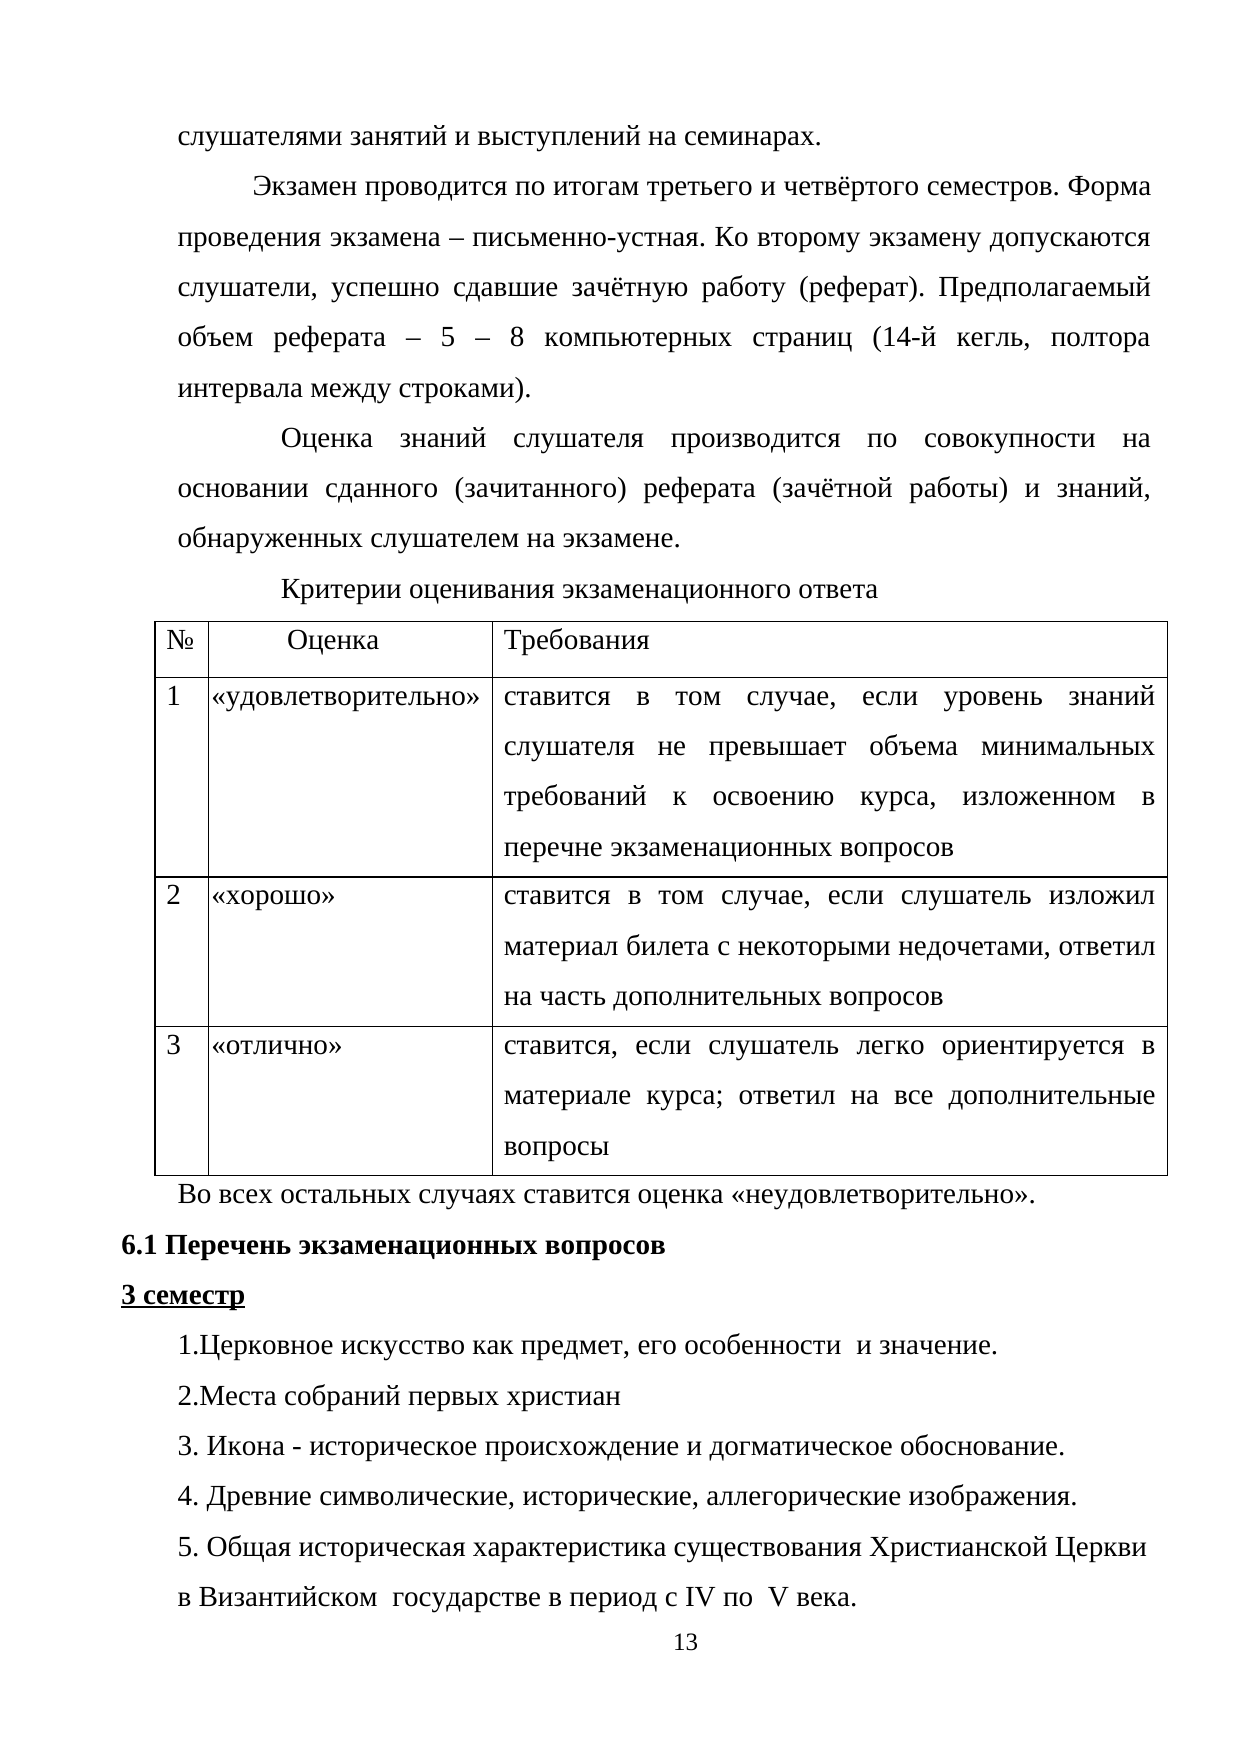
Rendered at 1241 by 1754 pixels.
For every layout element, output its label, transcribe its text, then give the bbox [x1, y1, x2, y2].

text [177, 118, 1152, 152]
text 1.Церковное искусство как предмет, его особенности и значение. 2.Места собраний первых христиан [177, 1327, 1152, 1411]
table_header Требования [493, 622, 1167, 677]
table_cell 2 [156, 878, 208, 1026]
table_cell ставится, если слушатель легко ориентируется в материале курса; ответил на все дополнительные вопросы [493, 1027, 1167, 1175]
table_cell «удовлетворительно» [209, 678, 492, 876]
table_cell «отлично» [209, 1027, 492, 1175]
table_cell 3 [156, 1027, 208, 1175]
table_cell 1 [156, 678, 208, 876]
text Оценка знаний слушателя производится по совокупности на основании сданного (зачитанного) реферата (зачётной работы) и знаний, обнаруженных слушателем на экзамене. [177, 420, 1152, 554]
text Экзамен проводится по итогам третьего и четвёртого семестров. Форма проведения экзамена – письменно-устная. Ко второму экзамену допускаются слушатели, успешно сдавшие зачётную работу (реферат). Предполагаемый объем реферата – 5 – 8 компьютерных страниц (14-й кегль, полтора интервала между строками). [177, 168, 1152, 403]
table_cell ставится в том случае, если уровень знаний слушателя не превышает объема минимальных требований к освоению курса, изложенном в перечне экзаменационных вопросов [493, 678, 1167, 876]
table_cell ставится в том случае, если слушатель изложил материал билета с некоторыми недочетами, ответил на часть дополнительных вопросов [493, 878, 1167, 1026]
text Критерии оценивания экзаменационного ответа [177, 571, 1152, 604]
table_header Оценка [209, 622, 492, 677]
text 3 семестр [121, 1277, 1152, 1311]
table_header № [156, 622, 208, 677]
table_cell «хорошо» [209, 878, 492, 1026]
text Во всех остальных случаях ставится оценка «неудовлетворительно». [177, 1176, 1152, 1210]
text 6.1 Перечень экзаменационных вопросов [121, 1227, 1152, 1260]
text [177, 1428, 1152, 1612]
